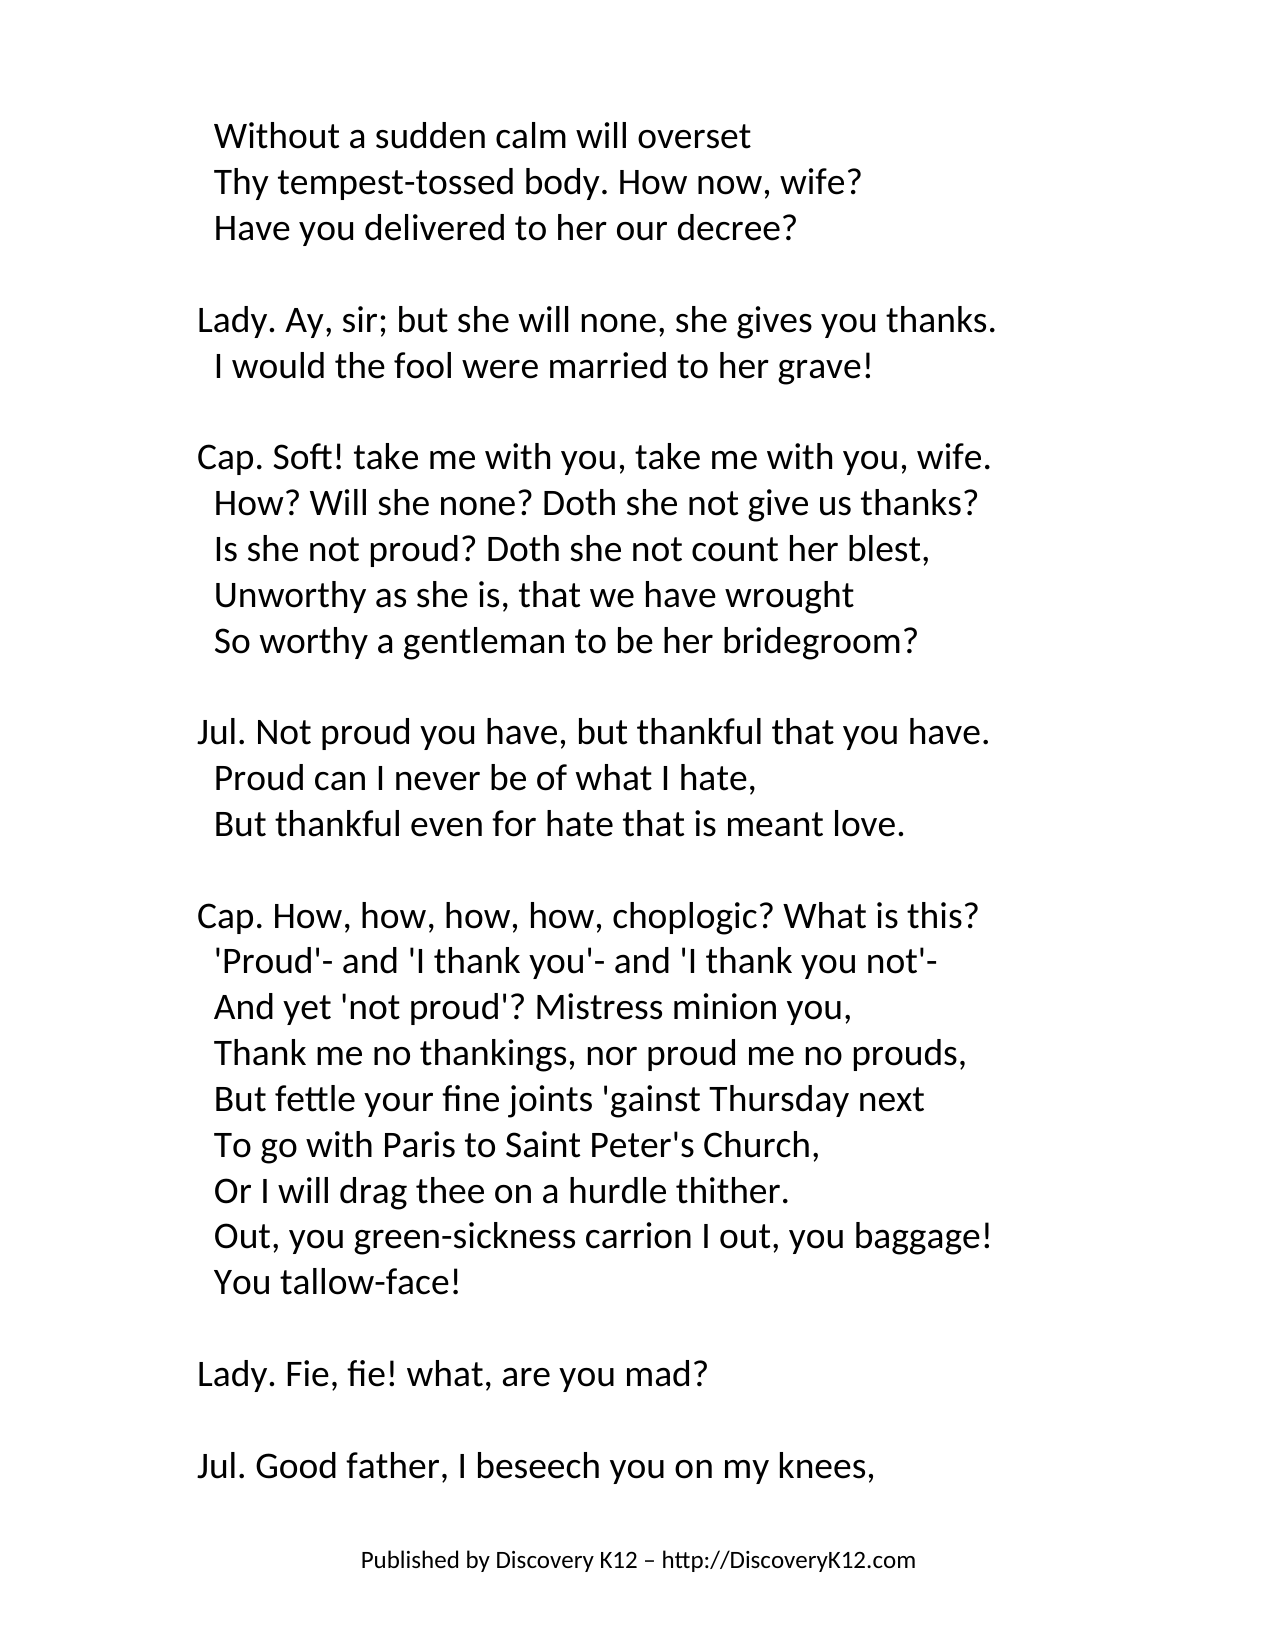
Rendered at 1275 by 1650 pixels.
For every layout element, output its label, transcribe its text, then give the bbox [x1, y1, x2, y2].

text Jul. Good father, I beseech you on my knees, [180, 1442, 1097, 1487]
text Jul. Not proud you have, but thankful that you have. [180, 708, 1097, 754]
text Or I will drag thee on a hurdle thither. [180, 1167, 1097, 1212]
text Without a sudden calm will overset [180, 112, 1097, 158]
text I would the fool were married to her grave! [180, 342, 1097, 387]
text Out, you green-sickness carrion I out, you baggage! [180, 1212, 1097, 1258]
text Cap. How, how, how, how, choplogic? What is this? [180, 892, 1097, 937]
text To go with Paris to Saint Peter's Church, [180, 1121, 1097, 1167]
text How? Will she none? Doth she not give us thanks? [180, 479, 1097, 525]
text Thy tempest-tossed body. How now, wife? [180, 158, 1097, 204]
text 'Proud'- and 'I thank you'- and 'I thank you not'- [180, 937, 1097, 983]
text But thankful even for hate that is meant love. [180, 800, 1097, 846]
text You tallow-face! [180, 1258, 1097, 1304]
text Lady. Ay, sir; but she will none, she gives you thanks. [180, 296, 1097, 342]
text And yet 'not proud'? Mistress minion you, [180, 983, 1097, 1029]
text Cap. Soft! take me with you, take me with you, wife. [180, 433, 1097, 479]
text Proud can I never be of what I hate, [180, 754, 1097, 800]
text Lady. Fie, fie! what, are you mad? [180, 1350, 1097, 1396]
text Unworthy as she is, that we have wrought [180, 571, 1097, 617]
text Thank me no thankings, nor proud me no prouds, [180, 1029, 1097, 1075]
text So worthy a gentleman to be her bridegroom? [180, 617, 1097, 662]
text But fettle your fine joints 'gainst Thursday next [180, 1075, 1097, 1121]
text Have you delivered to her our decree? [180, 204, 1097, 250]
text Is she not proud? Doth she not count her blest, [180, 525, 1097, 571]
